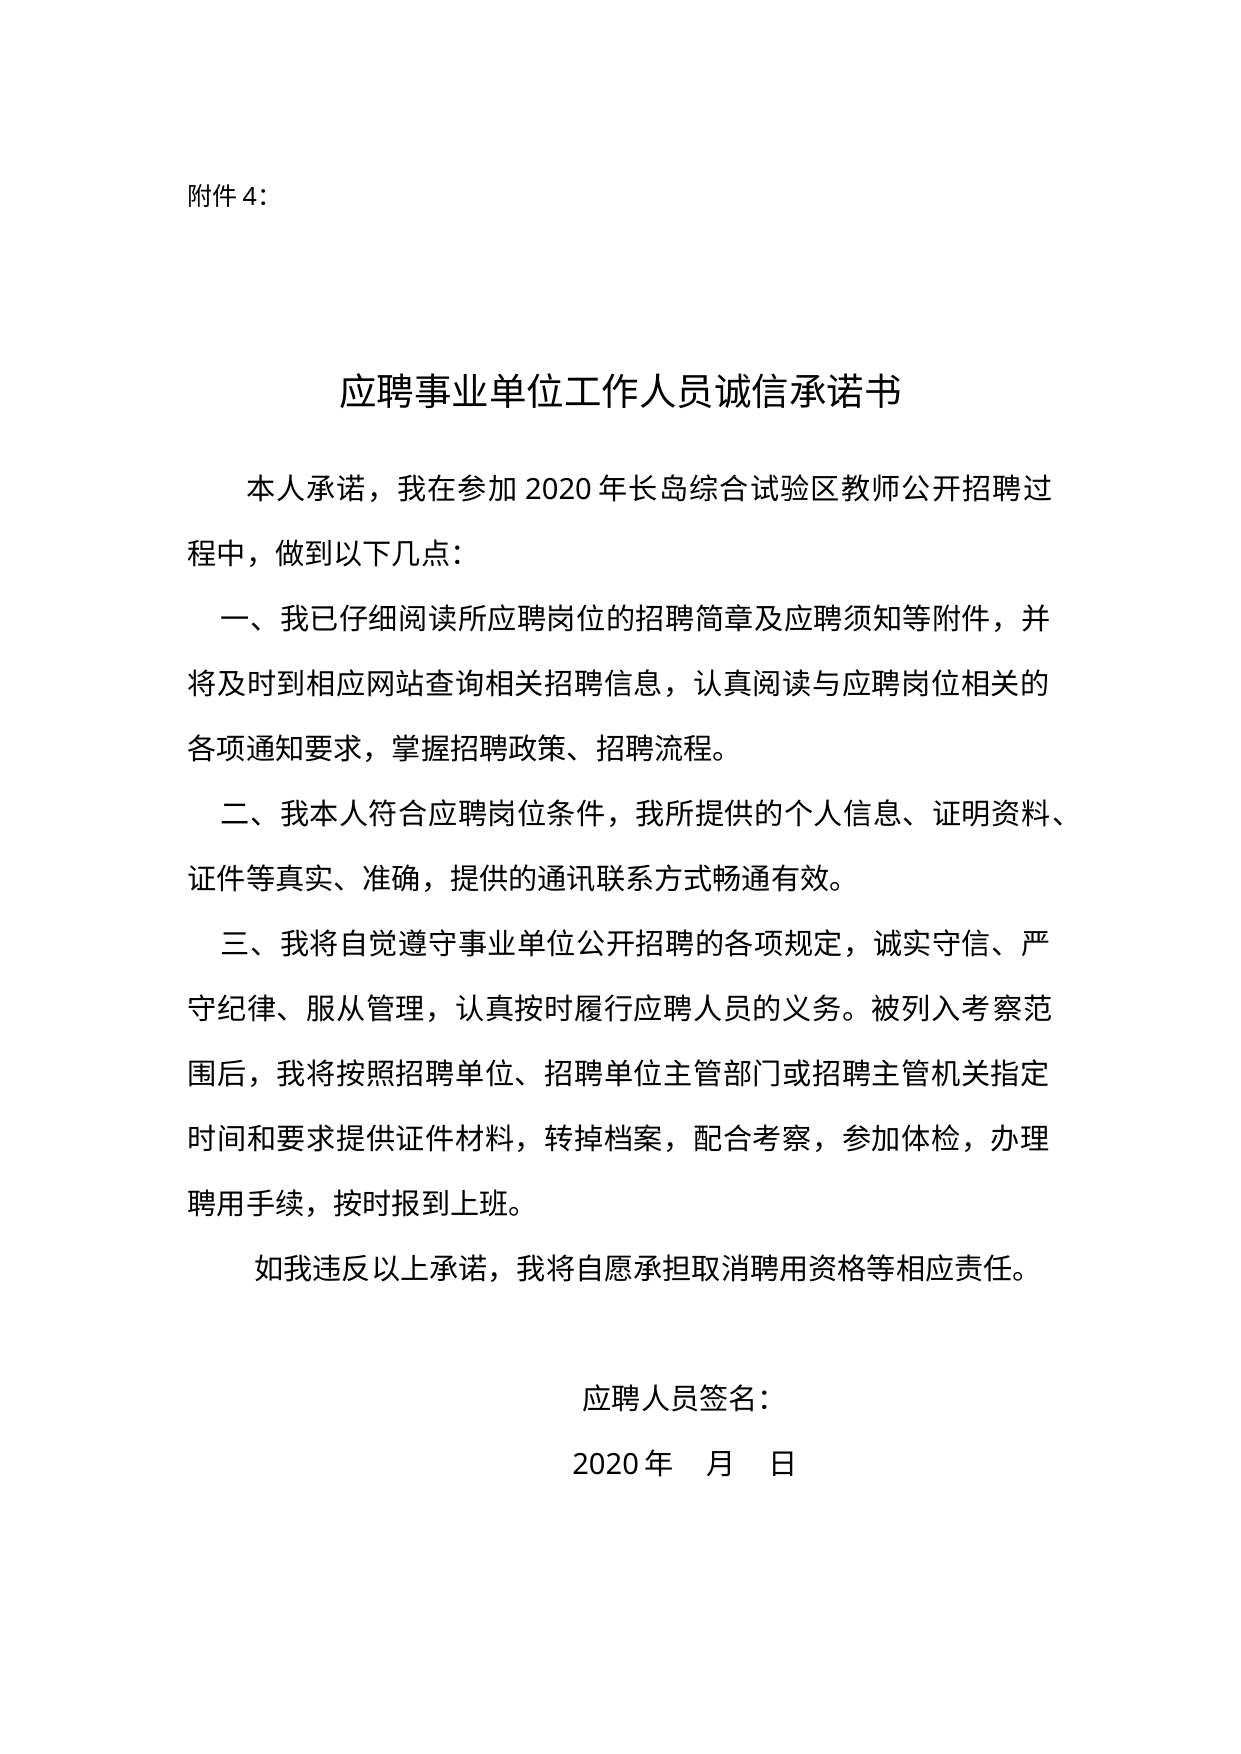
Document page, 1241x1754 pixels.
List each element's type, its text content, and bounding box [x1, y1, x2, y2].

text 应聘人员签名： [187, 1364, 1053, 1429]
text 二、我本人符合应聘岗位条件，我所提供的个人信息、证明资料、证件等真实、准确，提供的通讯联系方式畅通有效。 [187, 779, 1053, 909]
text 2020年 月 日 [187, 1429, 1053, 1494]
text 本人承诺，我在参加2020年长岛综合试验区教师公开招聘过程中，做到以下几点： [187, 454, 1053, 584]
text 一、我已仔细阅读所应聘岗位的招聘简章及应聘须知等附件，并将及时到相应网站查询相关招聘信息，认真阅读与应聘岗位相关的各项通知要求，掌握招聘政策、招聘流程。 [187, 584, 1053, 779]
text 附件4： [187, 162, 1053, 227]
text 三、我将自觉遵守事业单位公开招聘的各项规定，诚实守信、严守纪律、服从管理，认真按时履行应聘人员的义务。被列入考察范围后，我将按照招聘单位、招聘单位主管部门或招聘主管机关指定时间和要求提供证件材料，转掉档案，配合考察，参加体检，办理聘用手续，按时报到上班。 [187, 909, 1053, 1234]
text 应聘事业单位工作人员诚信承诺书 [187, 357, 1053, 422]
text 如我违反以上承诺，我将自愿承担取消聘用资格等相应责任。 [187, 1234, 1053, 1299]
